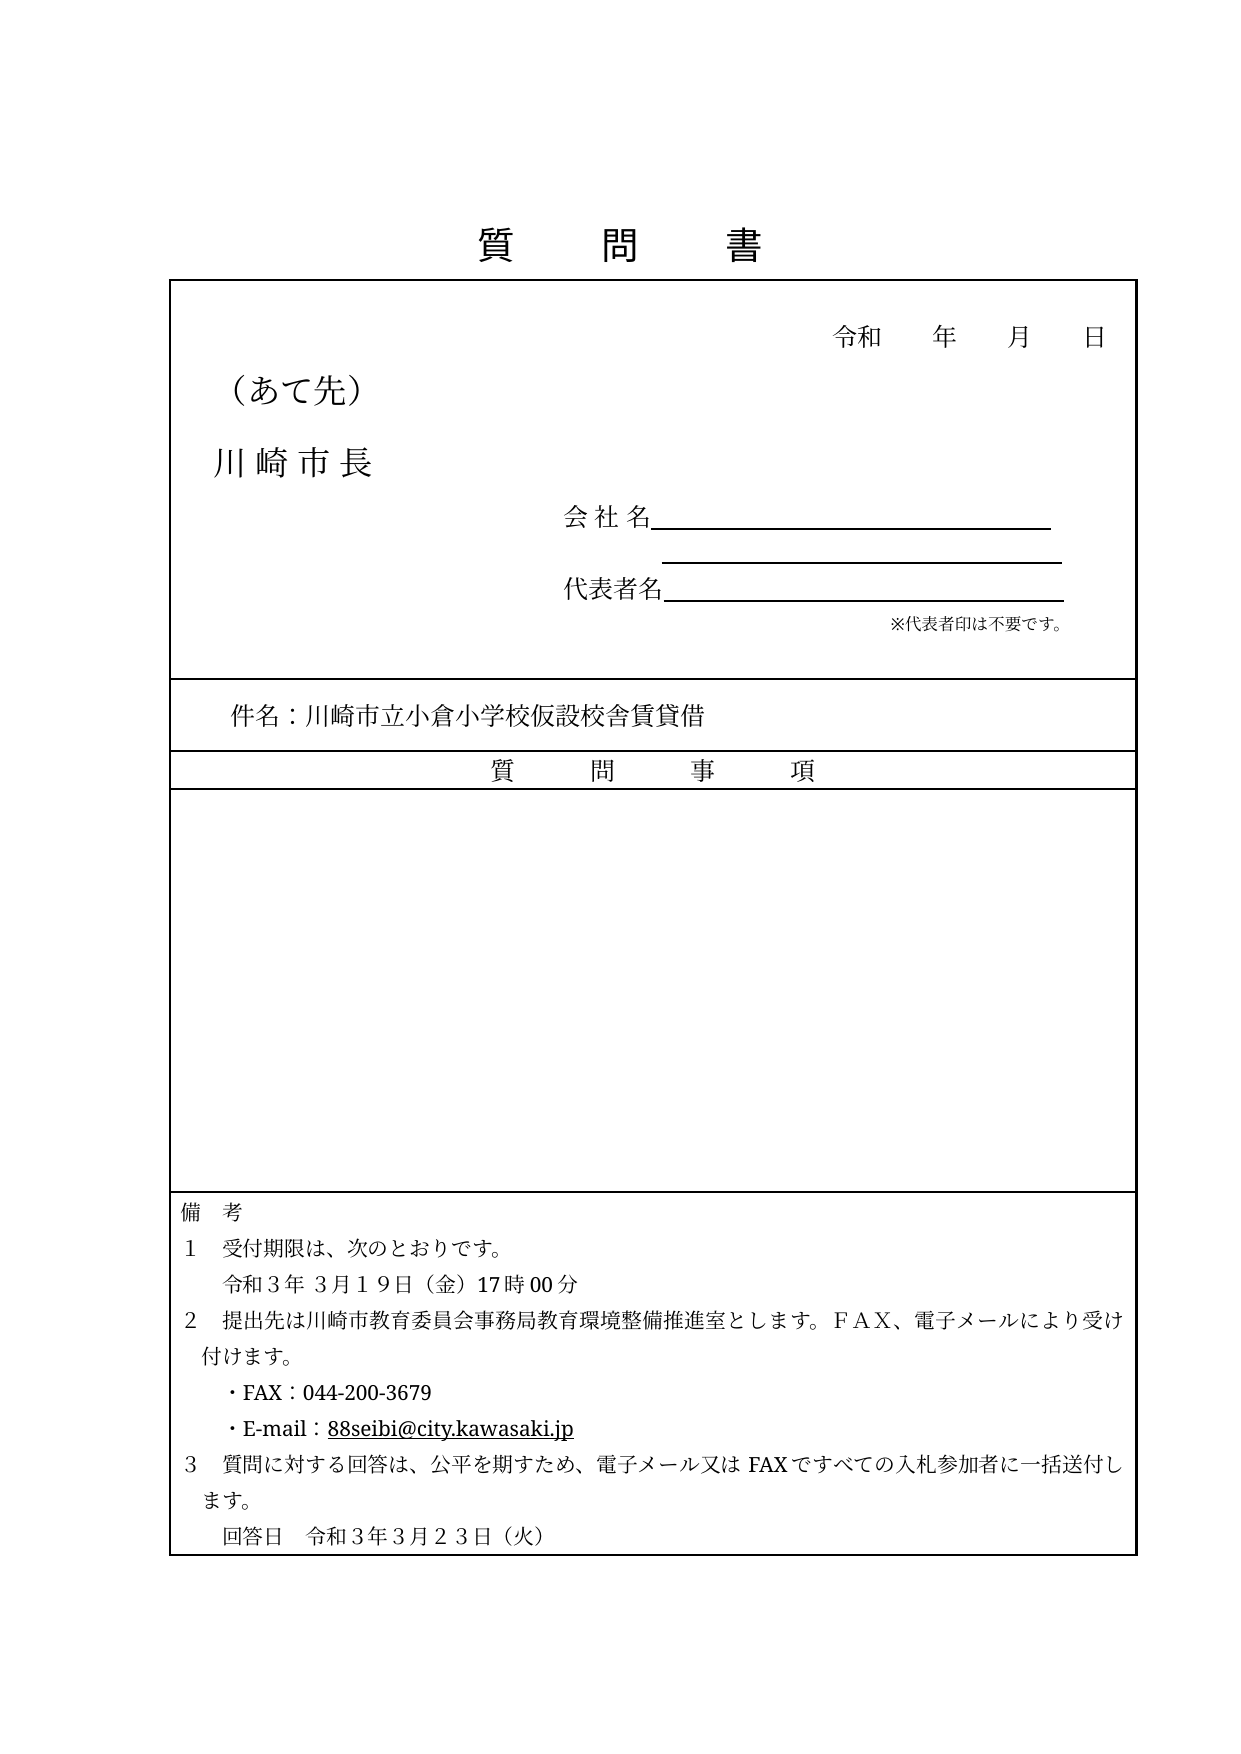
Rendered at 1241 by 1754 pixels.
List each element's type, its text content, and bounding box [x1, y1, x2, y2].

table_header 令和 年 月 日 （あて先） 川 崎 市 長 会 社 名 代表者名 ※代表者印は不要です。 [171, 281, 1135, 678]
table_cell 件名：川崎市立小倉小学校仮設校舎賃貸借 [171, 680, 1135, 750]
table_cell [171, 1193, 1135, 1553]
table_cell [171, 790, 1135, 1191]
text 質問書 [177, 207, 1063, 279]
table_cell 質 問 事 項 [171, 752, 1135, 788]
